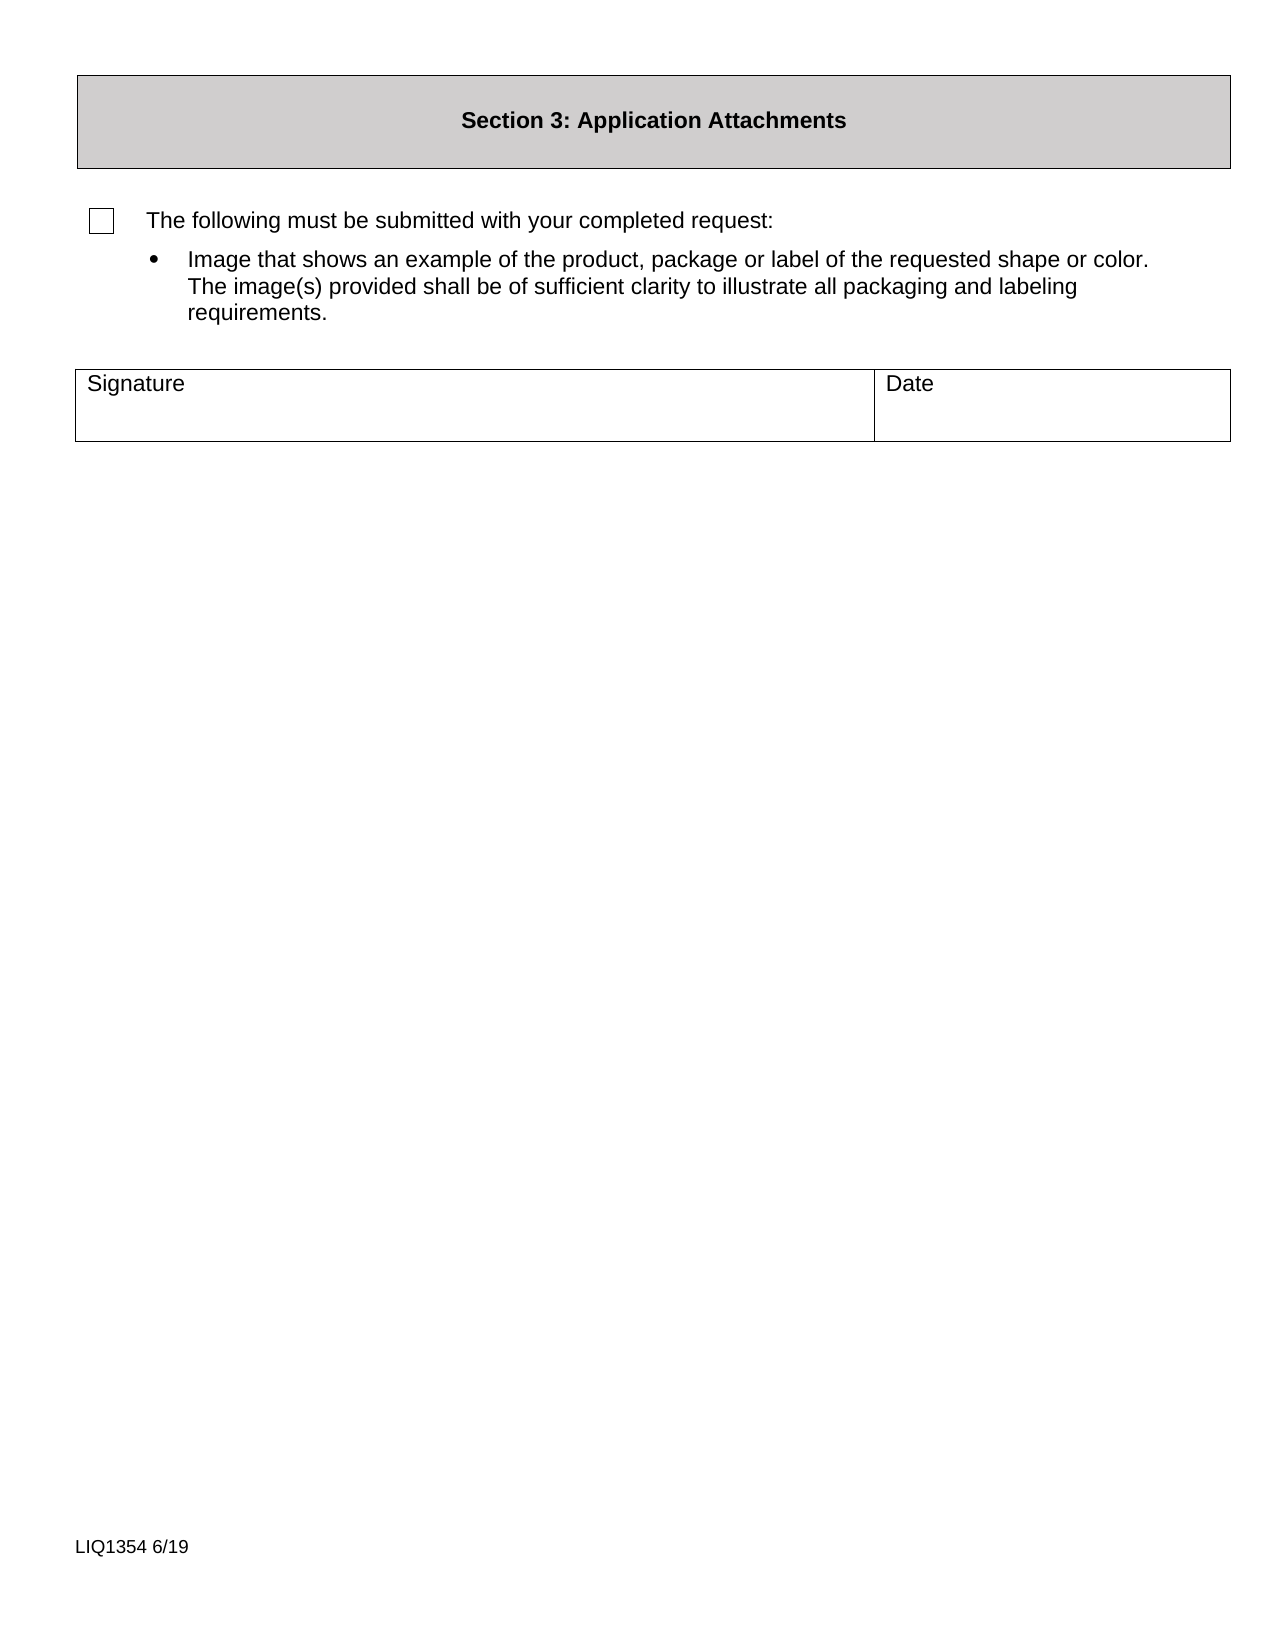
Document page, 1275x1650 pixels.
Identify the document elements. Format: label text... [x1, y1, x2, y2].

table_header Signature [76, 370, 874, 441]
table_header Date [875, 370, 1230, 441]
text The following must be submitted with your completed request: [75, 207, 1200, 234]
list Image that shows an example of the product, package or label of the requested shape or color. The image(s) provided shall be of sufficient clarity to illustrate all packaging and labeling requirements. [150, 246, 1200, 325]
table_cell Section 3: Application Attachments [78, 76, 1230, 168]
